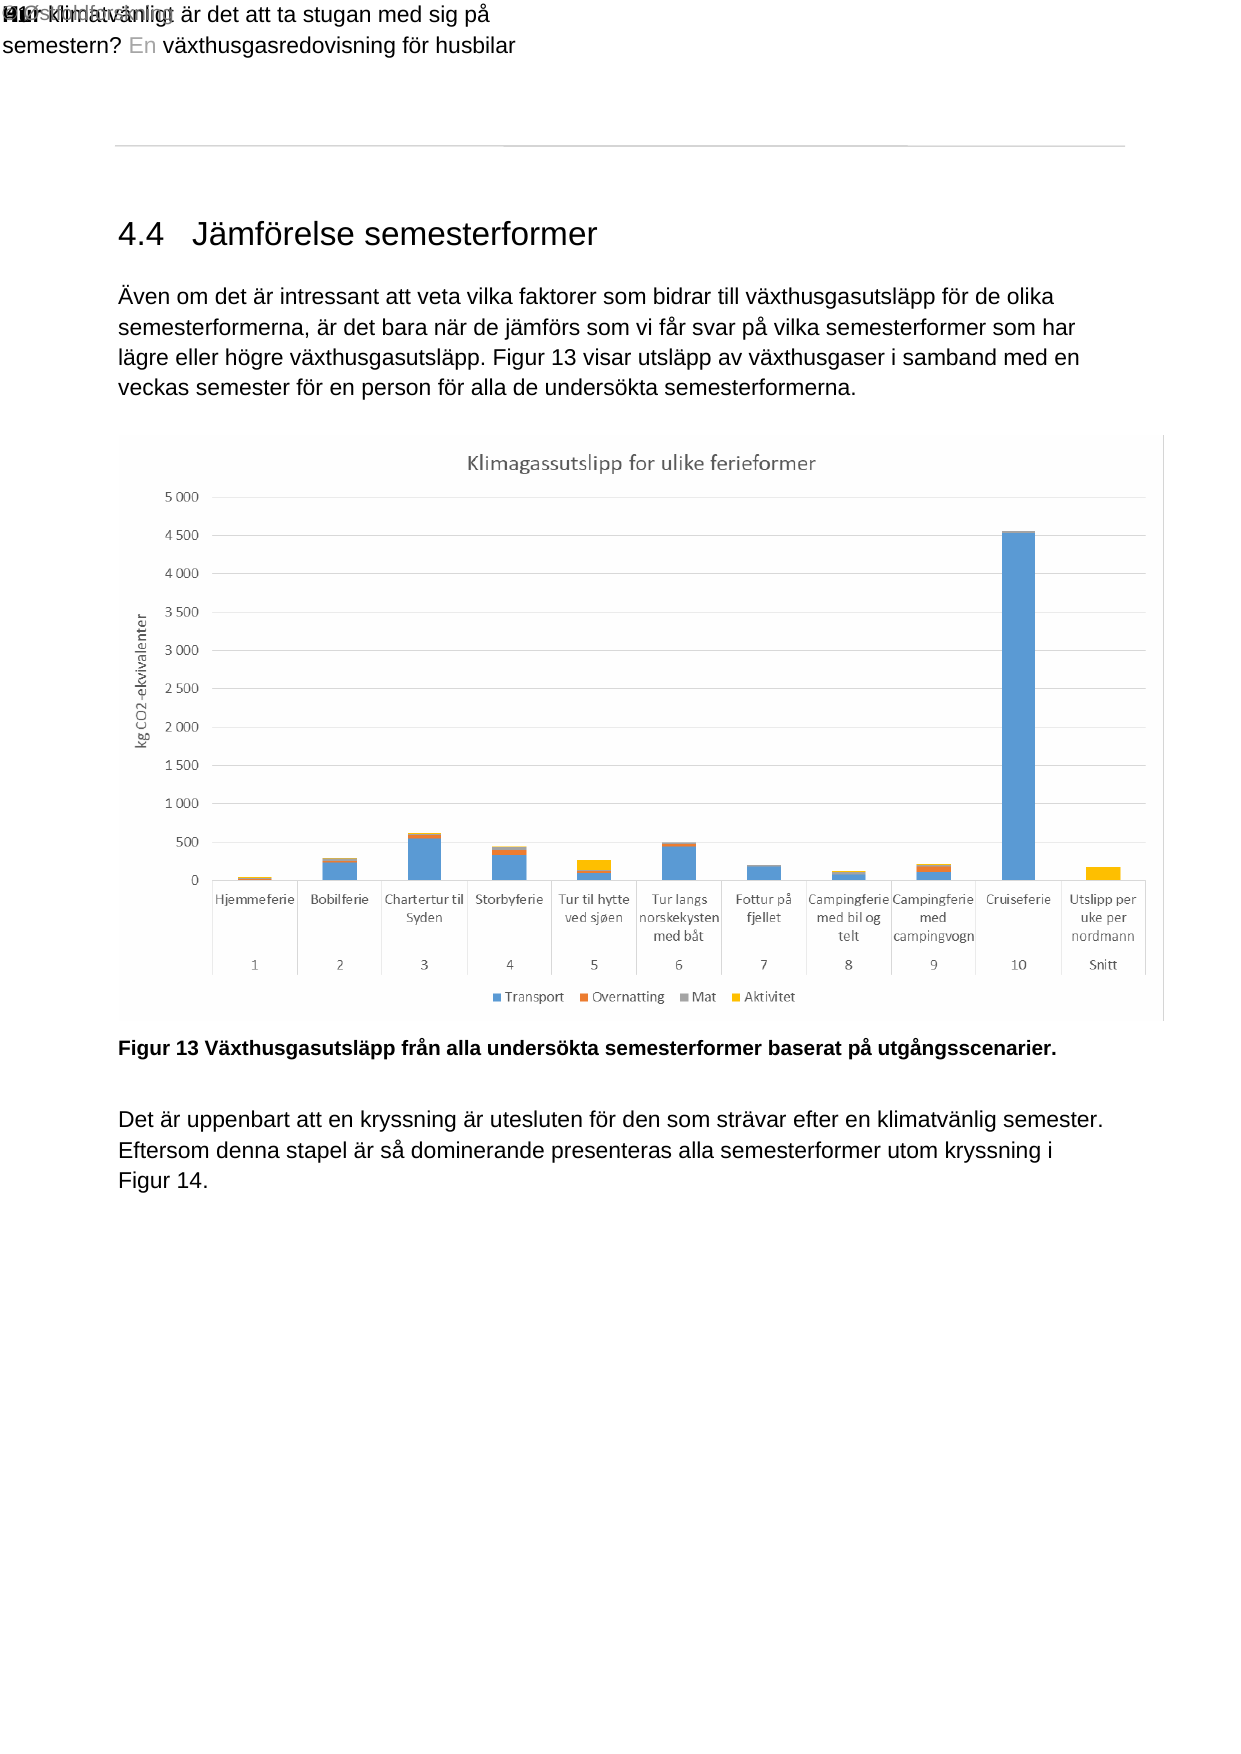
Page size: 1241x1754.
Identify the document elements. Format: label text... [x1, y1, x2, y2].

text Det är uppenbart att en kryssning är utesluten för den som strävar efter en klimatvänlig semester. Eftersom denna stapel är så dominerande presenteras alla semesterformer utom kryssning i Figur 14. [118, 1106, 1108, 1193]
text Även om det är intressant att veta vilka faktorer som bidrar till växthusgasutsläpp för de olika semesterformerna, är det bara när de jämförs som vi får svar på vilka semesterformer som har lägre eller högre växthusgasutsläpp. Figur 13 visar utsläpp av växthusgaser i samband med en veckas semester för en person för alla de undersökta semesterformerna. [118, 283, 1121, 400]
subtitle 4.4 Jämförelse semesterformer [118, 214, 1240, 252]
picture [118, 434, 1164, 1021]
